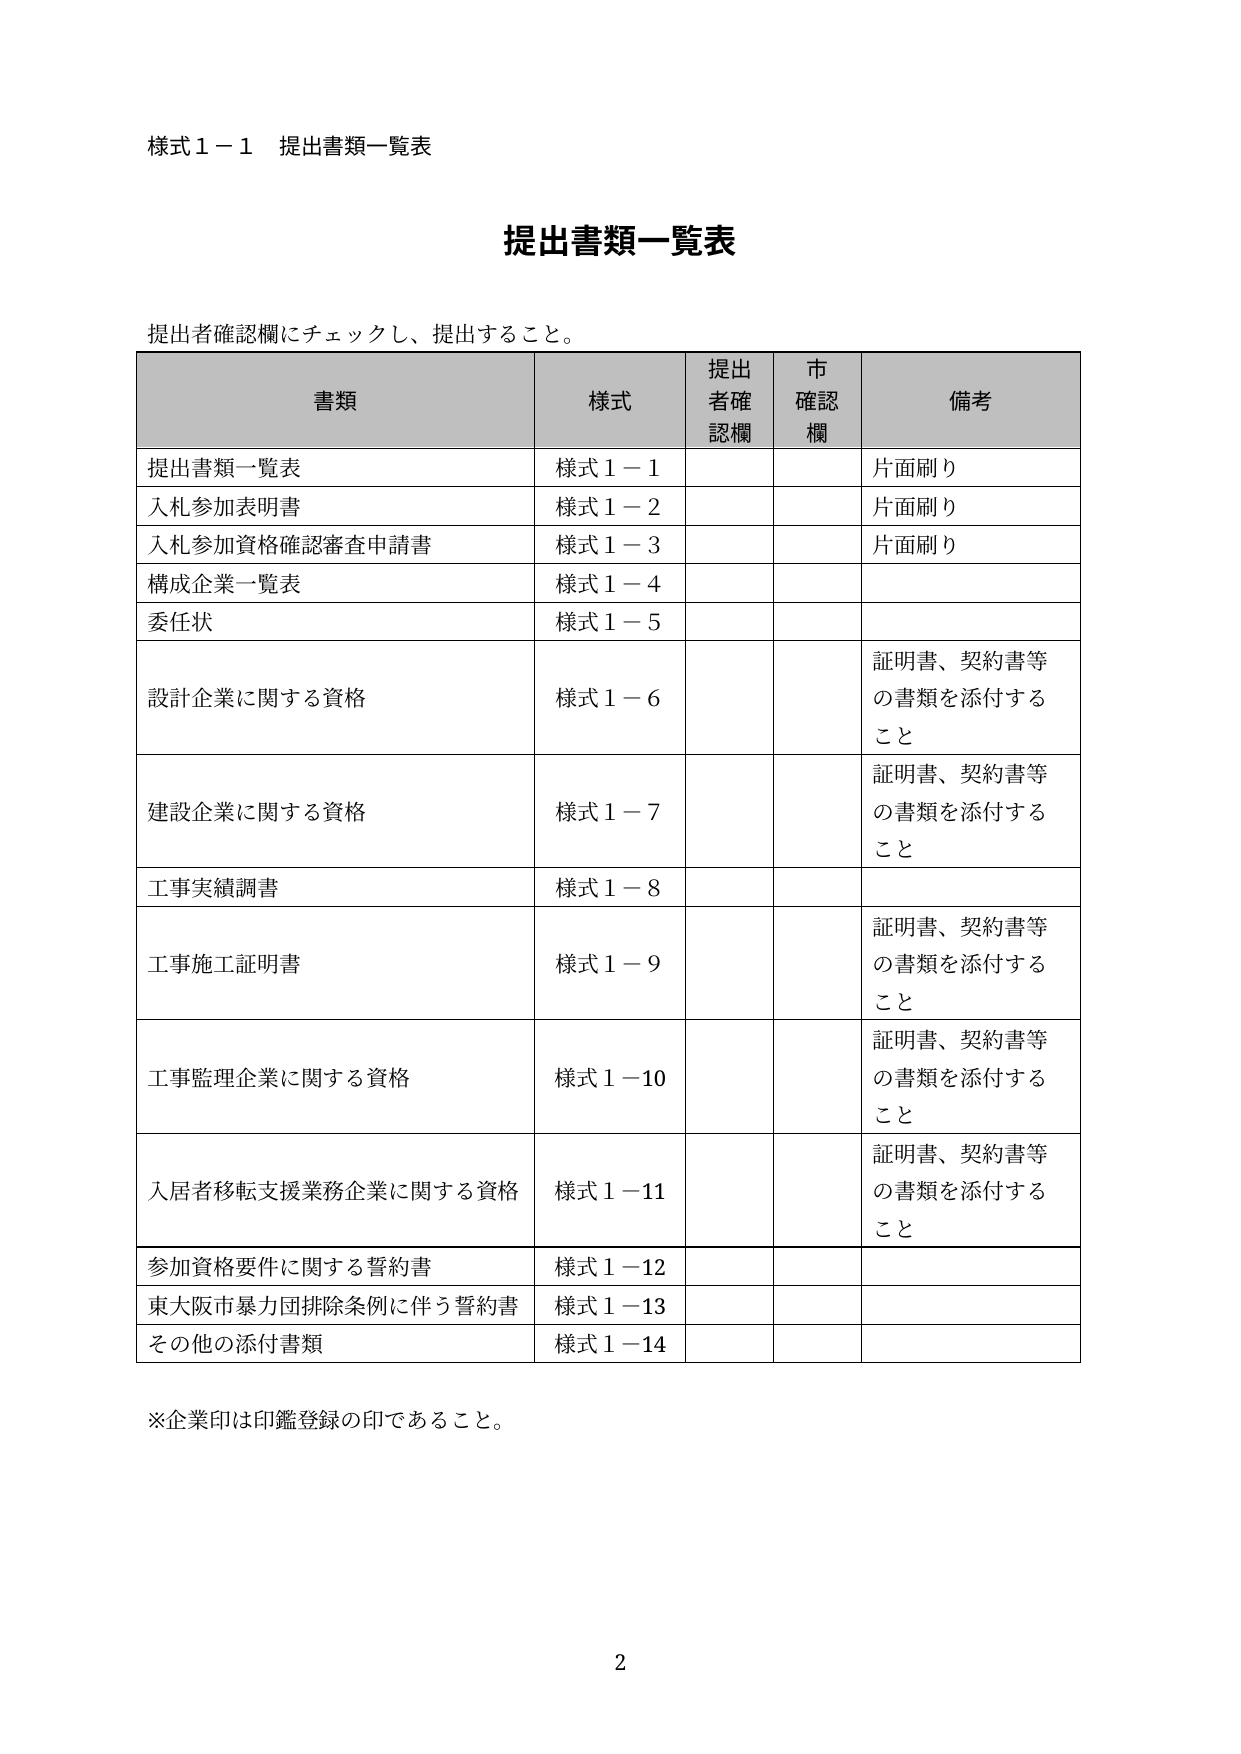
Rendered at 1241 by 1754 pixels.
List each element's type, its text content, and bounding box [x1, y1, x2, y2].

table_cell [774, 907, 861, 1019]
table_cell [774, 603, 861, 640]
table_cell 様式１－12 [535, 1248, 685, 1285]
table_cell [774, 564, 861, 602]
table_header 市 確認欄 [774, 353, 861, 447]
table_cell [686, 449, 773, 486]
table_cell 証明書、契約書等の書類を添付すること [862, 755, 1080, 867]
table_cell 様式１－４ [535, 564, 685, 602]
table_header 提出者確認欄 [686, 353, 773, 447]
text 提出者確認欄にチェックし、提出すること。 [148, 314, 1092, 351]
table_cell [862, 564, 1080, 602]
subtitle 様式１－１ 提出書類一覧表 [148, 126, 1092, 164]
table_cell [686, 1020, 773, 1133]
table_cell 様式１－13 [535, 1286, 685, 1323]
table_cell [686, 1286, 773, 1323]
table_cell [686, 1134, 773, 1246]
table_cell 提出書類一覧表 [137, 449, 534, 486]
table_cell [686, 1248, 773, 1285]
table_cell 様式１－７ [535, 755, 685, 867]
table_cell 様式１－９ [535, 907, 685, 1019]
table_cell [774, 1325, 861, 1362]
table_cell 入札参加表明書 [137, 487, 534, 524]
table_cell [774, 1020, 861, 1133]
table_cell 証明書、契約書等の書類を添付すること [862, 907, 1080, 1019]
table_header 備考 [862, 353, 1080, 447]
table_cell 片面刷り [862, 449, 1080, 486]
table_cell [686, 603, 773, 640]
table_cell 工事監理企業に関する資格 [137, 1020, 534, 1133]
table_cell [686, 868, 773, 906]
table_cell [686, 526, 773, 563]
table_cell [774, 868, 861, 906]
table_cell 工事施工証明書 [137, 907, 534, 1019]
table_cell [686, 641, 773, 754]
table_cell 参加資格要件に関する誓約書 [137, 1248, 534, 1285]
table_cell [686, 755, 773, 867]
table_cell 委任状 [137, 603, 534, 640]
table_cell [686, 487, 773, 524]
table_cell [774, 1286, 861, 1323]
table_cell 証明書、契約書等の書類を添付すること [862, 1134, 1080, 1246]
table_cell 様式１－３ [535, 526, 685, 563]
table_cell [774, 487, 861, 524]
table_cell [774, 526, 861, 563]
table_cell [774, 1248, 861, 1285]
text ※企業印は印鑑登録の印であること。 [148, 1401, 1092, 1438]
table_cell 様式１－14 [535, 1325, 685, 1362]
table_header 書類 [137, 353, 534, 447]
text 提出書類一覧表 [148, 201, 1092, 276]
table_cell 様式１－８ [535, 868, 685, 906]
table_cell 片面刷り [862, 487, 1080, 524]
table_cell 証明書、契約書等の書類を添付すること [862, 1020, 1080, 1133]
table_cell 様式１－11 [535, 1134, 685, 1246]
table_header 様式 [535, 353, 685, 447]
table_cell [774, 755, 861, 867]
table_cell [774, 449, 861, 486]
table_cell 証明書、契約書等の書類を添付すること [862, 641, 1080, 754]
table_cell [686, 907, 773, 1019]
table_cell 建設企業に関する資格 [137, 755, 534, 867]
table_cell [686, 564, 773, 602]
table_cell 様式１－10 [535, 1020, 685, 1133]
table_cell [774, 1134, 861, 1246]
table_cell 様式１－２ [535, 487, 685, 524]
table_cell 設計企業に関する資格 [137, 641, 534, 754]
table_cell 片面刷り [862, 526, 1080, 563]
table_cell 工事実績調書 [137, 868, 534, 906]
table_cell 様式１－５ [535, 603, 685, 640]
table_cell [862, 1248, 1080, 1285]
table_cell [686, 1325, 773, 1362]
table_cell 様式１－１ [535, 449, 685, 486]
table_cell [862, 1325, 1080, 1362]
table_cell 入札参加資格確認審査申請書 [137, 526, 534, 563]
table_cell [862, 868, 1080, 906]
table_cell [862, 1286, 1080, 1323]
table_cell 東大阪市暴力団排除条例に伴う誓約書 [137, 1286, 534, 1323]
table_cell [862, 603, 1080, 640]
table_cell 様式１－６ [535, 641, 685, 754]
table_cell その他の添付書類 [137, 1325, 534, 1362]
table_cell [774, 641, 861, 754]
table_cell 入居者移転支援業務企業に関する資格 [137, 1134, 534, 1246]
table_cell 構成企業一覧表 [137, 564, 534, 602]
